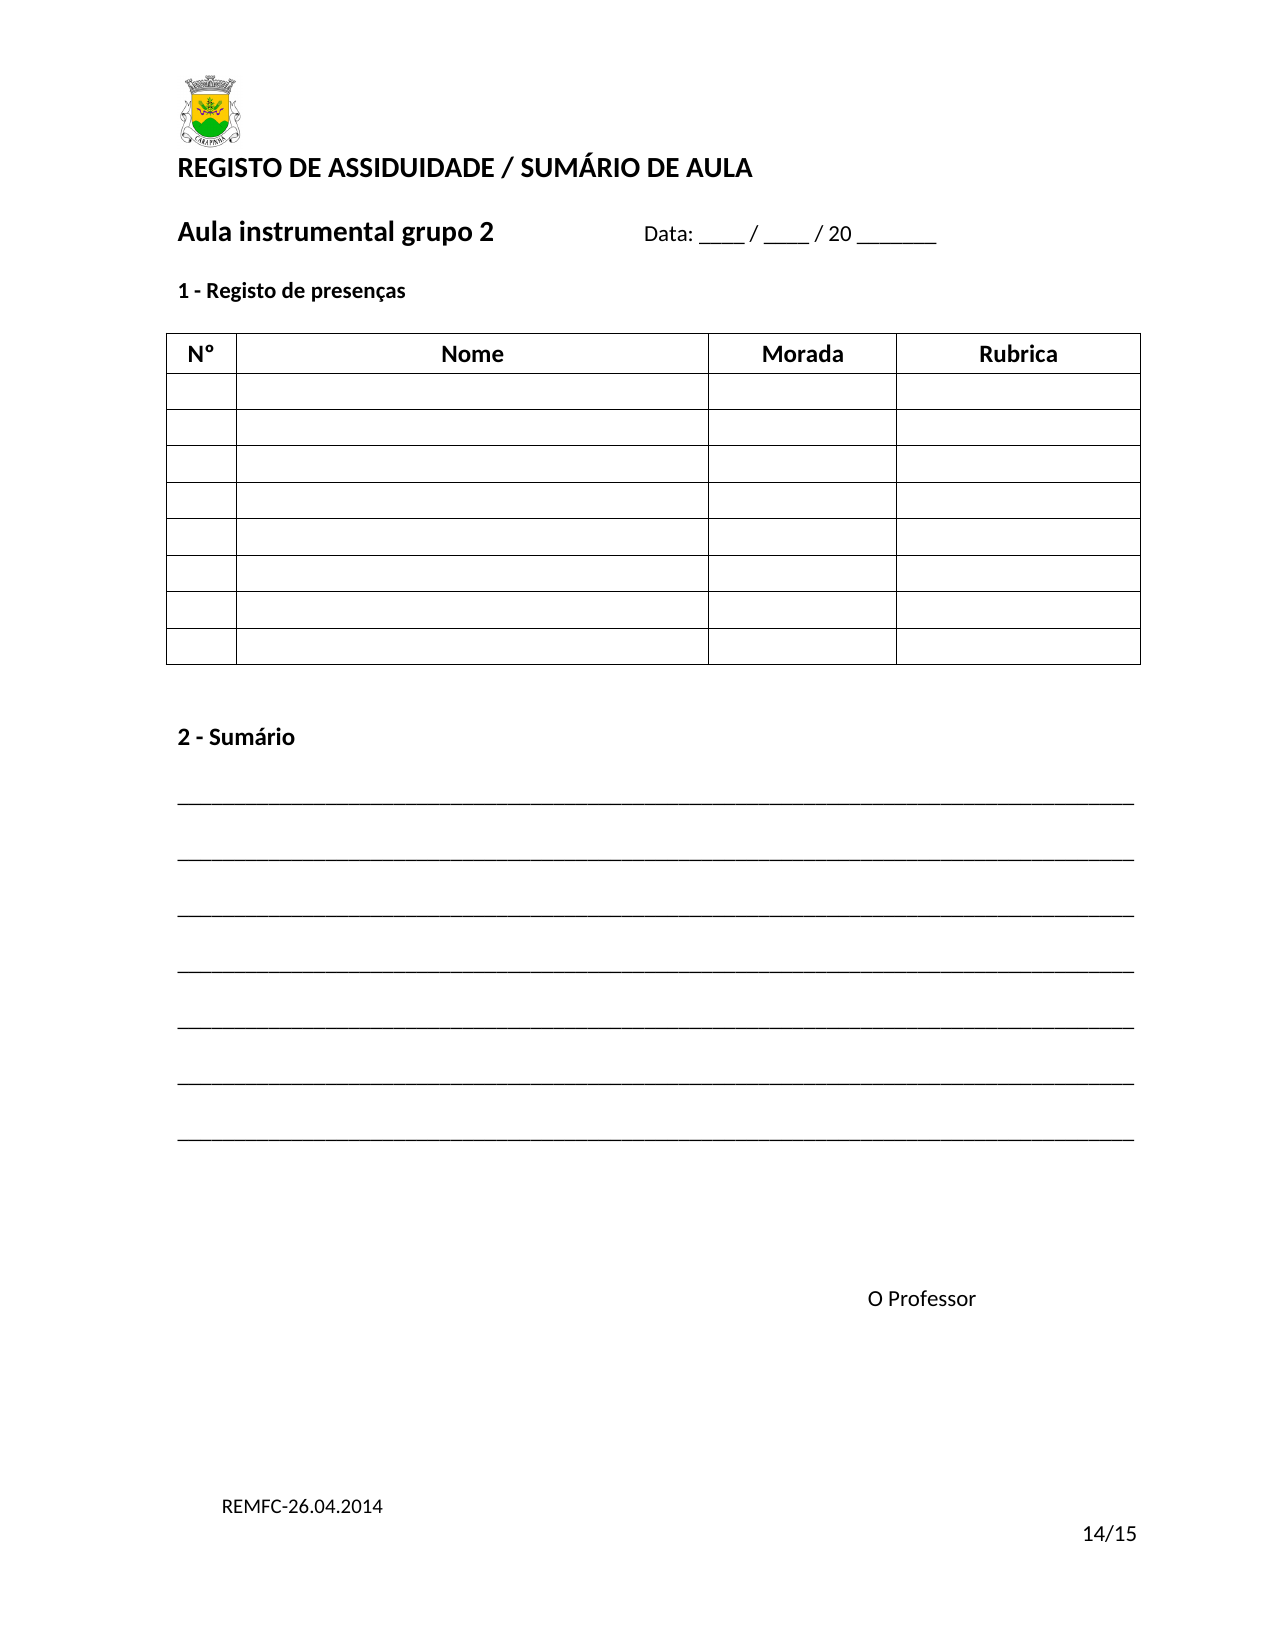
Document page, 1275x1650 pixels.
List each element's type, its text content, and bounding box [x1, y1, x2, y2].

table_cell [237, 592, 708, 628]
table_cell [709, 446, 896, 482]
table_cell [237, 483, 708, 518]
table_cell [897, 446, 1140, 482]
table_cell [897, 556, 1140, 591]
table_header Nº [167, 334, 236, 372]
table_cell [897, 519, 1140, 555]
table_cell [709, 592, 896, 628]
table_cell [167, 446, 236, 482]
table_cell [237, 629, 708, 664]
table_cell [897, 374, 1140, 409]
table_cell [709, 629, 896, 664]
table_cell [237, 519, 708, 555]
table_cell [237, 446, 708, 482]
table_cell [167, 483, 236, 518]
table_cell [709, 410, 896, 445]
picture [177, 75, 244, 149]
table_cell [897, 592, 1140, 628]
table_header Morada [709, 334, 896, 372]
text REGISTO DE ASSIDUIDADE / SUMÁRIO DE AULA [177, 149, 1137, 185]
table_cell [709, 519, 896, 555]
table_cell [709, 556, 896, 591]
text O Professor [177, 1284, 1137, 1312]
table_cell [167, 556, 236, 591]
text Aula instrumental grupo 2 Data: ____ / ____ / 20 _______ [177, 213, 1137, 248]
table_header Rubrica [897, 334, 1140, 372]
table_cell [237, 556, 708, 591]
text 1 - Registo de presenças [177, 276, 1137, 304]
table_cell [167, 410, 236, 445]
table_cell [897, 410, 1140, 445]
table_cell [167, 374, 236, 409]
table_cell [237, 410, 708, 445]
table_cell [897, 629, 1140, 664]
table_cell [167, 519, 236, 555]
table_cell [897, 483, 1140, 518]
table_cell [167, 592, 236, 628]
text ____________________________________________________________________________________________________________________________________________________________________________________________________________________________________________________________________________________________________________________________________________________________________________________________________________________________________________________________________________________________________________________________________________________________________________________________________________ [177, 780, 1137, 1144]
table_cell [167, 629, 236, 664]
text 2 - Sumário [177, 721, 1137, 752]
table_cell [709, 374, 896, 409]
table_cell [709, 483, 896, 518]
table_header Nome [237, 334, 708, 372]
table_cell [237, 374, 708, 409]
